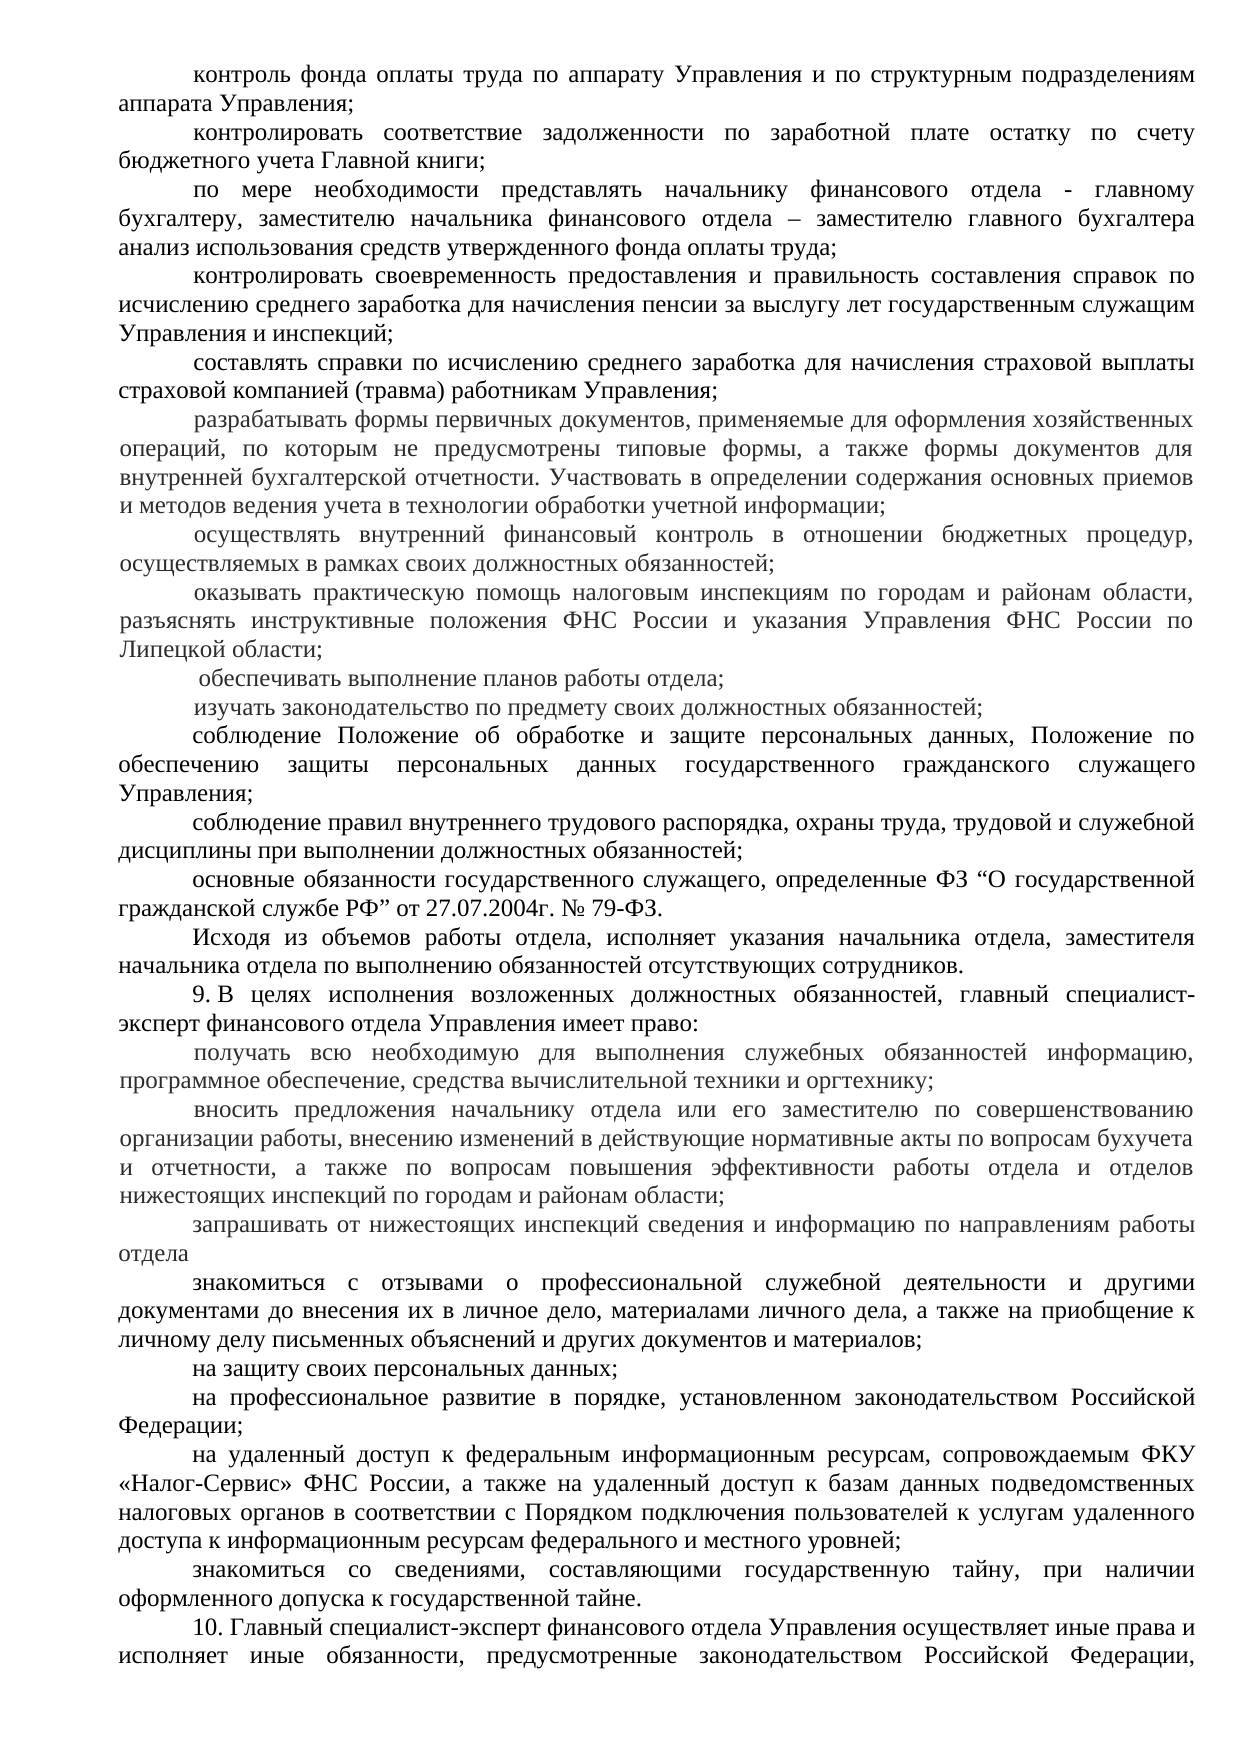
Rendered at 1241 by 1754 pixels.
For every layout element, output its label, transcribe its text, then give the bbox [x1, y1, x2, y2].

text контролировать соответствие задолженности по заработной плате остатку по счету бюджетного учета Главной книги; [118, 117, 1196, 174]
text вносить предложения начальнику отдела или его заместителю по совершенствованию организации работы, внесению изменений в действующие нормативные акты по вопросам бухучета и отчетности, а также по вопросам повышения эффективности работы отдела и отделов нижестоящих инспекций по городам и районам области; [119, 1094, 1194, 1209]
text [118, 1612, 1196, 1669]
text запрашивать от нижестоящих инспекций сведения и информацию по направлениям работы отдела [118, 1209, 1196, 1267]
text 9. В целях исполнения возложенных должностных обязанностей, главный специалист-эксперт финансового отдела Управления имеет право: [118, 979, 1196, 1037]
text изучать законодательство по предмету своих должностных обязанностей; [119, 692, 1194, 720]
text контролировать своевременность предоставления и правильность составления справок по исчислению среднего заработка для начисления пенсии за выслугу лет государственным служащим Управления и инспекций; [118, 260, 1196, 347]
text составлять справки по исчислению среднего заработка для начисления страховой выплаты страховой компанией (травма) работникам Управления; [118, 347, 1196, 404]
text оказывать практическую помощь налоговым инспекциям по городам и районам области, разъяснять инструктивные положения ФНС России и указания Управления ФНС России по Липецкой области; [119, 577, 1194, 663]
text осуществлять внутренний финансовый контроль в отношении бюджетных процедур, осуществляемых в рамках своих должностных обязанностей; [119, 519, 1194, 577]
text по мере необходимости представлять начальнику финансового отдела - главному бухгалтеру, заместителю начальника финансового отдела – заместителю главного бухгалтера анализ использования средств утвержденного фонда оплаты труда; [118, 174, 1196, 260]
text на удаленный доступ к федеральным информационным ресурсам, сопровождаемым ФКУ «Налог-Сервис» ФНС России, а также на удаленный доступ к базам данных подведомственных налоговых органов в соответствии с Порядком подключения пользователей к услугам удаленного доступа к информационным ресурсам федерального и местного уровней; [118, 1439, 1196, 1554]
text основные обязанности государственного служащего, определенные ФЗ “О государственной гражданской службе РФ” от 27.07.2004г. № 79-ФЗ. [118, 864, 1196, 922]
text получать всю необходимую для выполнения служебных обязанностей информацию, программное обеспечение, средства вычислительной техники и оргтехнику; [119, 1037, 1194, 1094]
text разрабатывать формы первичных документов, применяемые для оформления хозяйственных операций, по которым не предусмотрены типовые формы, а также формы документов для внутренней бухгалтерской отчетности. Участвовать в определении содержания основных приемов и методов ведения учета в технологии обработки учетной информации; [119, 404, 1194, 519]
text на защиту своих персональных данных; [118, 1353, 1196, 1382]
text на профессиональное развитие в порядке, установленном законодательством Российской Федерации; [118, 1382, 1196, 1439]
text обеспечивать выполнение планов работы отдела; [118, 663, 1194, 692]
text контроль фонда оплаты труда по аппарату Управления и по структурным подразделениям аппарата Управления; [118, 59, 1196, 117]
text знакомиться с отзывами о профессиональной служебной деятельности и другими документами до внесения их в личное дело, материалами личного дела, а также на приобщение к личному делу письменных объяснений и других документов и материалов; [118, 1267, 1196, 1353]
text знакомиться со сведениями, составляющими государственную тайну, при наличии оформленного допуска к государственной тайне. [118, 1554, 1196, 1612]
text Исходя из объемов работы отдела, исполняет указания начальника отдела, заместителя начальника отдела по выполнению обязанностей отсутствующих сотрудников. [118, 922, 1196, 979]
text соблюдение правил внутреннего трудового распорядка, охраны труда, трудовой и служебной дисциплины при выполнении должностных обязанностей; [118, 807, 1196, 864]
text соблюдение Положение об обработке и защите персональных данных, Положение по обеспечению защиты персональных данных государственного гражданского служащего Управления; [118, 720, 1196, 807]
